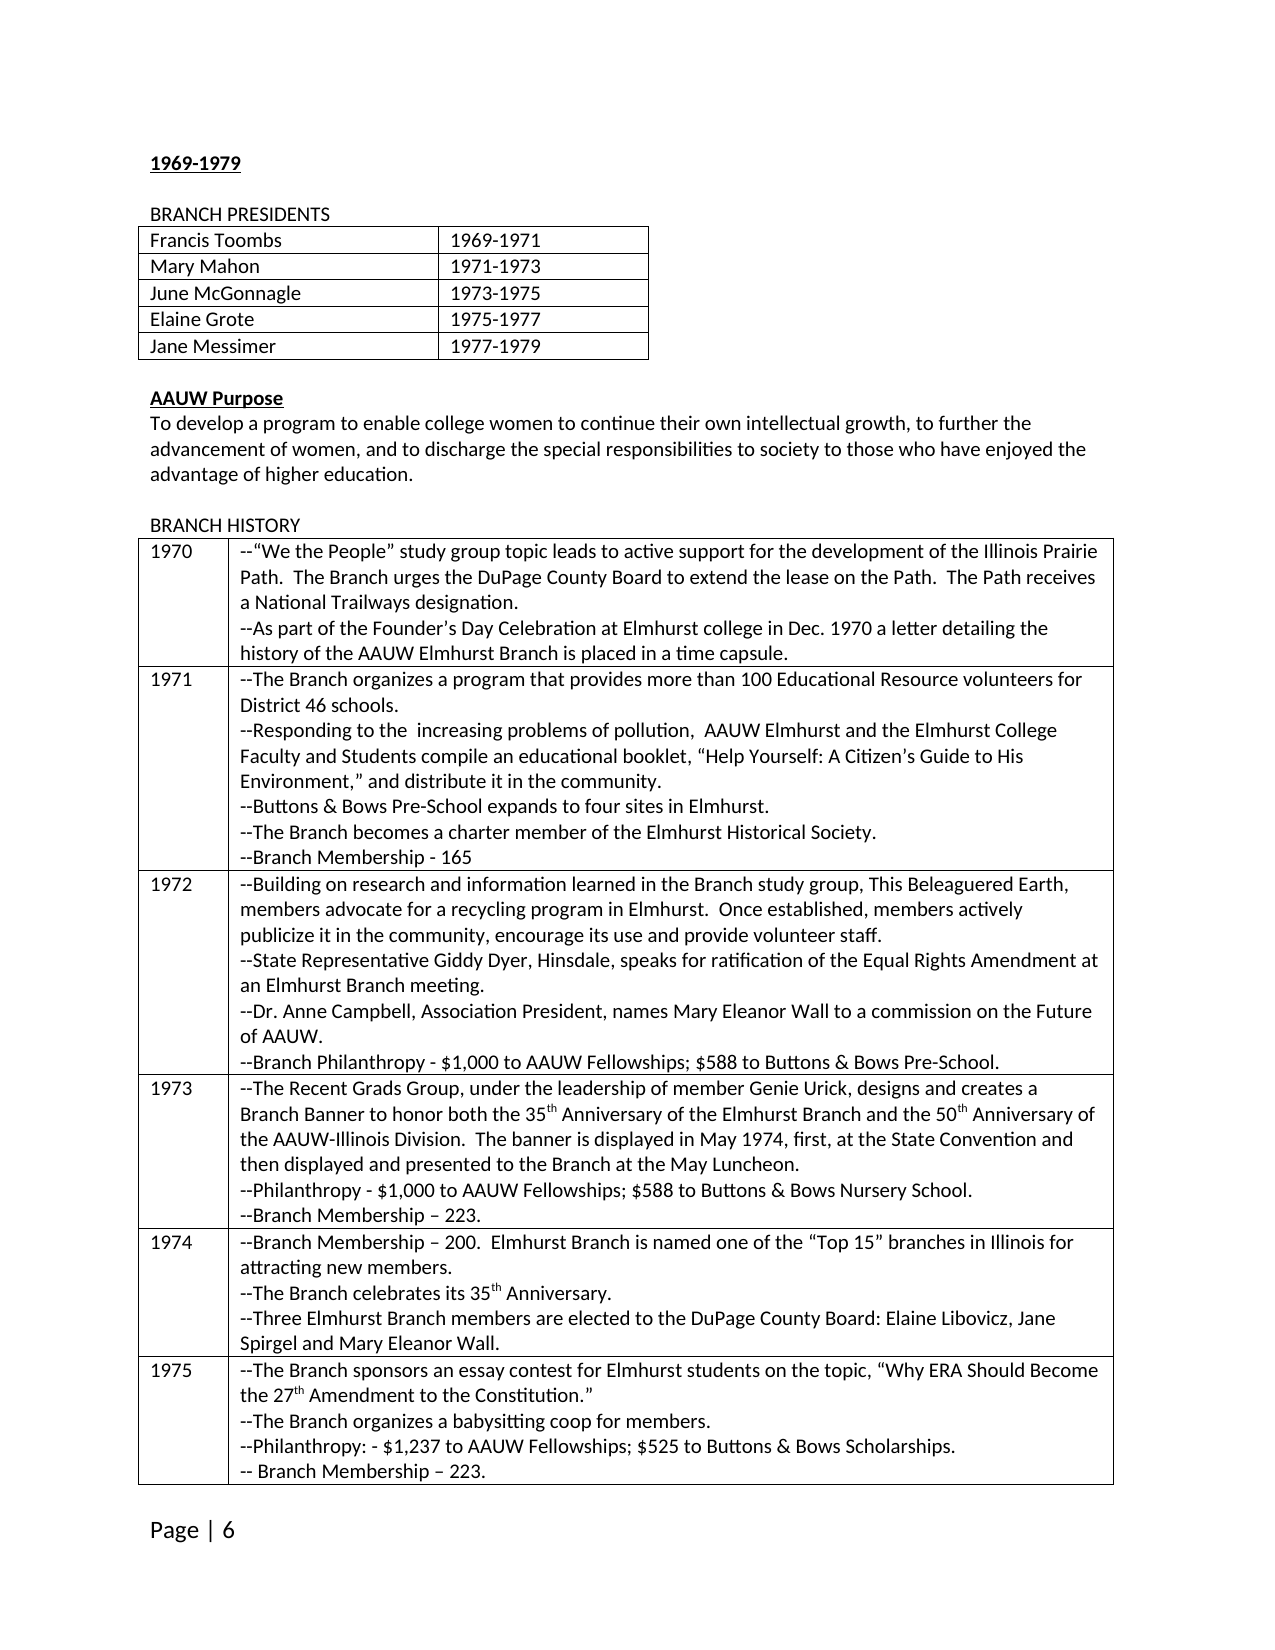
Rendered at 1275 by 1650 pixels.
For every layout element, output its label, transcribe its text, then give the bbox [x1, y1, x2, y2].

text AAUW Purpose [150, 385, 1125, 410]
table_cell --Building on research and information learned in the Branch study group, This Beleaguered Earth, members advocate for a recycling program in Elmhurst. Once established, members actively publicize it in the community, encourage its use and provide volunteer staff. --State Representative Giddy Dyer, Hinsdale, speaks for ratification of the Equal Rights Amendment at an Elmhurst Branch meeting. --Dr. Anne Campbell, Association President, names Mary Eleanor Wall to a commission on the Future of AAUW. --Branch Philanthropy - $1,000 to AAUW Fellowships; $588 to Buttons & Bows Pre-School. [229, 871, 1113, 1074]
table_cell Mary Mahon [139, 254, 438, 279]
table_cell 1971-1973 [439, 254, 648, 279]
table_header Francis Toombs [139, 227, 438, 253]
table_cell 1973 [139, 1075, 228, 1228]
table_cell 1977-1979 [439, 333, 648, 358]
text 1969-1979 [150, 150, 1125, 175]
table_cell Elaine Grote [139, 307, 438, 332]
text BRANCH HISTORY [150, 512, 1125, 537]
table_cell 1974 [139, 1229, 228, 1356]
text To develop a program to enable college women to continue their own intellectual growth, to further the advancement of women, and to discharge the special responsibilities to society to those who have enjoyed the advantage of higher education. [150, 410, 1125, 487]
table_header 1970 [139, 539, 228, 666]
text BRANCH PRESIDENTS [150, 201, 1125, 226]
table_cell --The Branch organizes a program that provides more than 100 Educational Resource volunteers for District 46 schools. --Responding to the increasing problems of pollution, AAUW Elmhurst and the Elmhurst College Faculty and Students compile an educational booklet, “Help Yourself: A Citizen’s Guide to His Environment,” and distribute it in the community. --Buttons & Bows Pre-School expands to four sites in Elmhurst. --The Branch becomes a charter member of the Elmhurst Historical Society. --Branch Membership - 165 [229, 667, 1113, 870]
table_cell --The Recent Grads Group, under the leadership of member Genie Urick, designs and creates a Branch Banner to honor both the 35th Anniversary of the Elmhurst Branch and the 50th Anniversary of the AAUW-Illinois Division. The banner is displayed in May 1974, first, at the State Convention and then displayed and presented to the Branch at the May Luncheon. --Philanthropy - $1,000 to AAUW Fellowships; $588 to Buttons & Bows Nursery School. --Branch Membership – 223. [229, 1075, 1113, 1228]
table_cell June McGonnagle [139, 280, 438, 306]
table_cell 1972 [139, 871, 228, 1074]
table_cell 1971 [139, 667, 228, 870]
table_cell Jane Messimer [139, 333, 438, 358]
table_header --“We the People” study group topic leads to active support for the development of the Illinois Prairie Path. The Branch urges the DuPage County Board to extend the lease on the Path. The Path receives a National Trailways designation. --As part of the Founder’s Day Celebration at Elmhurst college in Dec. 1970 a letter detailing the history of the AAUW Elmhurst Branch is placed in a time capsule. [229, 539, 1113, 666]
table_cell 1973-1975 [439, 280, 648, 306]
table_cell 1975-1977 [439, 307, 648, 332]
table_cell --Branch Membership – 200. Elmhurst Branch is named one of the “Top 15” branches in Illinois for attracting new members. --The Branch celebrates its 35th Anniversary. --Three Elmhurst Branch members are elected to the DuPage County Board: Elaine Libovicz, Jane Spirgel and Mary Eleanor Wall. [229, 1229, 1113, 1356]
table_header 1969-1971 [439, 227, 648, 253]
table_cell 1975 [139, 1357, 228, 1484]
table_cell --The Branch sponsors an essay contest for Elmhurst students on the topic, “Why ERA Should Become the 27th Amendment to the Constitution.” --The Branch organizes a babysitting coop for members. --Philanthropy: - $1,237 to AAUW Fellowships; $525 to Buttons & Bows Scholarships. -- Branch Membership – 223. [229, 1357, 1113, 1484]
